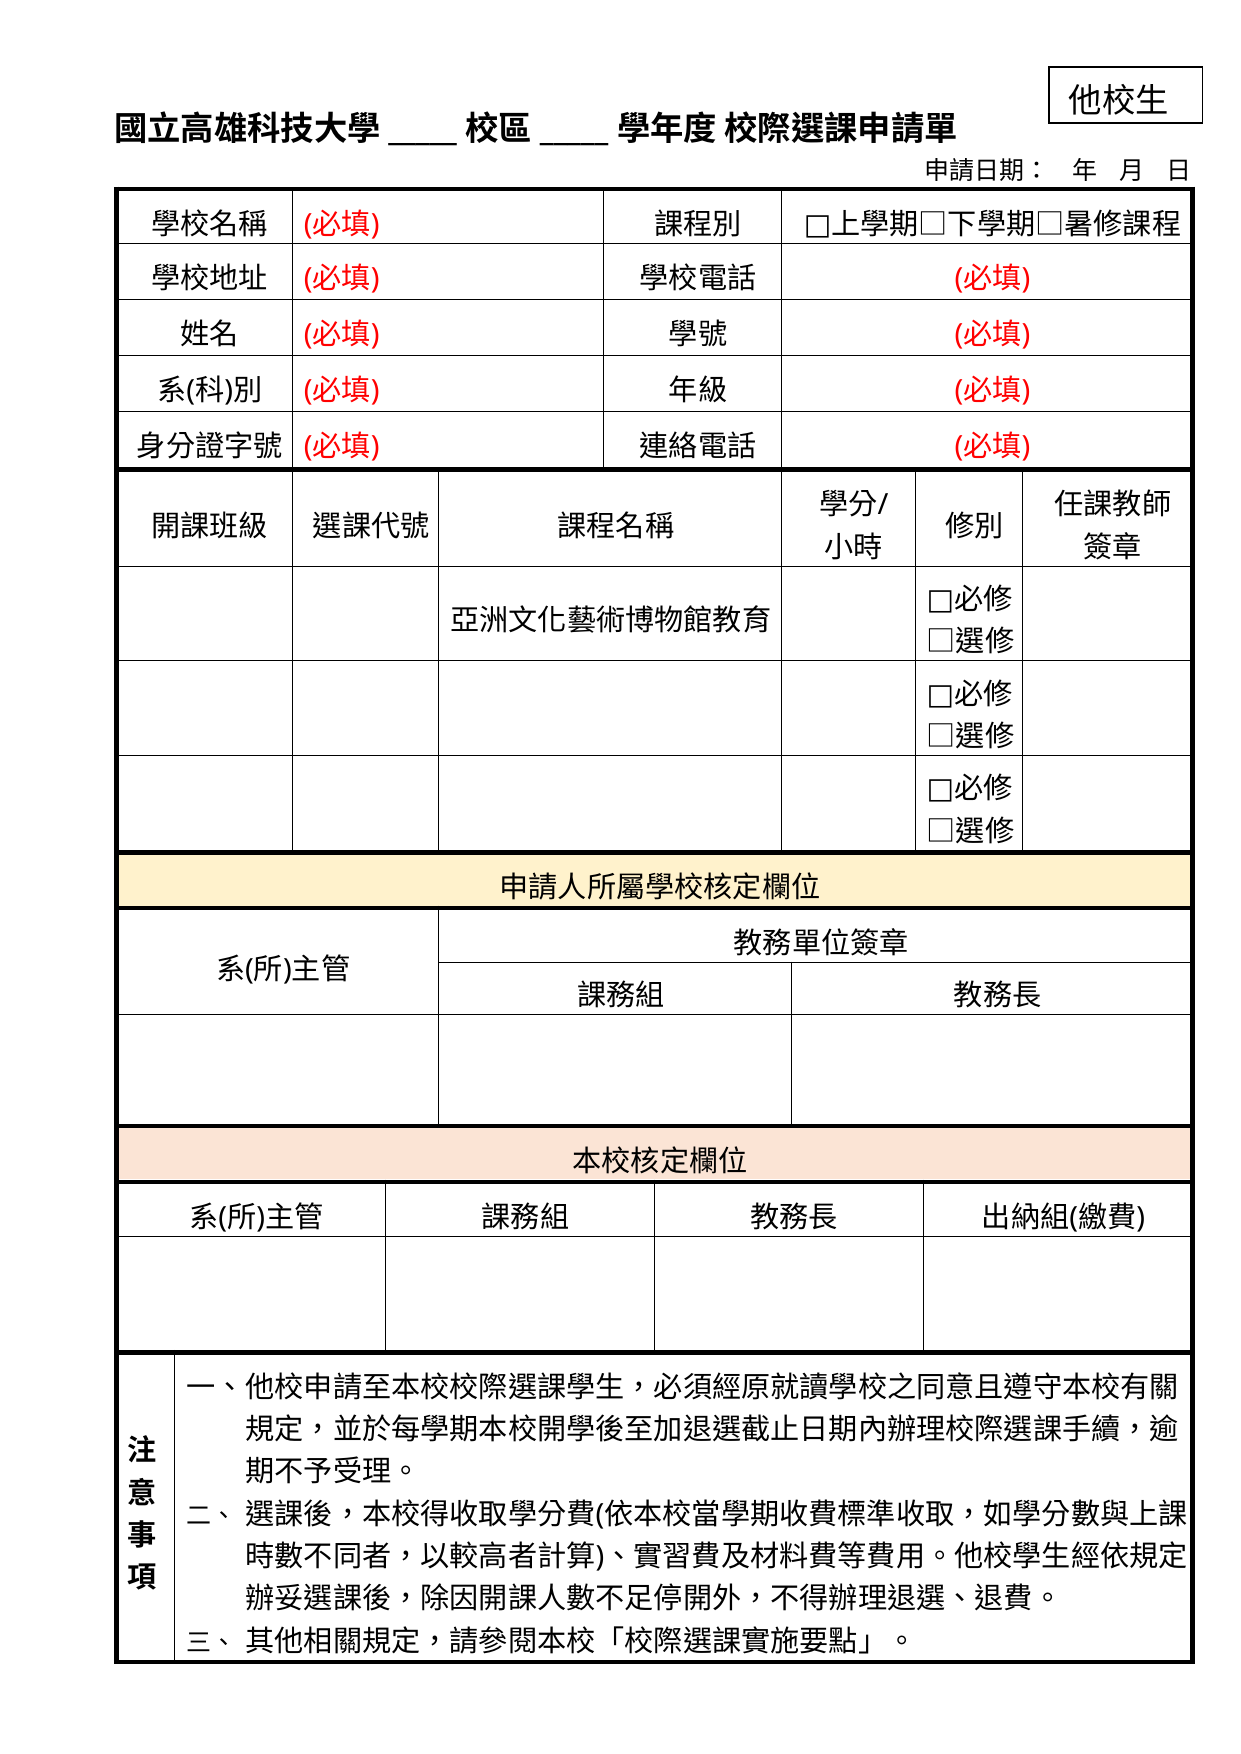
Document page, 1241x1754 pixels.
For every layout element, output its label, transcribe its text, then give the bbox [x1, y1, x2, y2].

table_cell 系(所)主管 [119, 910, 438, 1014]
table_cell 課務組 [386, 1184, 654, 1236]
table_cell 注意事 項 [119, 1355, 174, 1659]
table_cell [782, 756, 915, 850]
table_cell [439, 661, 781, 755]
table_cell 學校地址 [119, 244, 292, 299]
table_cell 選課代號 [293, 472, 438, 566]
table_cell 連絡電話 [604, 412, 781, 467]
table_cell □必修 □選修 [916, 567, 1022, 660]
table_cell 課程名稱 [439, 472, 781, 566]
table_cell 姓名 [119, 300, 292, 355]
text 國立高雄科技大學 _____ 校區 _____ 學年度 校際選課申請單 [114, 102, 1240, 150]
table_cell [1023, 567, 1190, 660]
table_cell (必填) [293, 356, 603, 411]
table_cell 課務組 [439, 963, 791, 1014]
table_cell 申請人所屬學校核定欄位 [119, 855, 1190, 906]
table_cell 任課教師 簽章 [1023, 472, 1190, 566]
table_cell □必修 □選修 [916, 661, 1022, 755]
table_cell 出納組(繳費) [924, 1184, 1190, 1236]
table_header □上學期□下學期□暑修課程 [782, 191, 1190, 243]
table_cell 學分/ 小時 [782, 472, 915, 566]
table_cell 年級 [604, 356, 781, 411]
table_cell (必填) [782, 300, 1190, 355]
table_cell 亞洲文化藝術博物館教育 [439, 567, 781, 660]
table_cell [119, 756, 292, 850]
table_cell [439, 756, 781, 850]
table_cell (必填) [293, 300, 603, 355]
table_cell [119, 1237, 385, 1350]
table_cell 修別 [916, 472, 1022, 566]
table_cell [293, 756, 438, 850]
table_cell [792, 1015, 1190, 1123]
table_cell [119, 661, 292, 755]
table_cell 教務長 [655, 1184, 923, 1236]
table_cell [386, 1237, 654, 1350]
table_cell [782, 567, 915, 660]
table_cell □必修 □選修 [916, 756, 1022, 850]
table_cell [782, 661, 915, 755]
table_cell (必填) [782, 356, 1190, 411]
table_cell (必填) [782, 244, 1190, 299]
table_cell 身分證字號 [119, 412, 292, 467]
table_header (必填) [293, 191, 603, 243]
table_cell [1023, 756, 1190, 850]
table_cell [293, 661, 438, 755]
table_cell 教務長 [792, 963, 1190, 1014]
table_header 課程別 [604, 191, 781, 243]
table_cell 系(科)別 [119, 356, 292, 411]
table_cell (必填) [293, 244, 603, 299]
table_cell 他校申請至本校校際選課學生，必須經原就讀學校之同意且遵守本校有關規定，並於每學期本校開學後至加退選截止日期內辦理校際選課手續，逾期不予受理。 選課後，本校得收取學分費(依本校當學期收費標準收取，如學分數與上課時數不同者，以較高者計算)、實習費及材料費等費用。他校學生經依規定辦妥選課後，除因開課人數不足停開外，不得辦理退選、退費。 其他相關規定，請參閱本校「校際選課實施要點」。 [175, 1355, 1190, 1659]
table_cell [119, 567, 292, 660]
table_header 學校名稱 [119, 191, 292, 243]
table_cell [119, 1015, 438, 1123]
table_cell 學校電話 [604, 244, 781, 299]
table_cell [1023, 661, 1190, 755]
table_cell 學號 [604, 300, 781, 355]
table_cell [924, 1237, 1190, 1350]
table_cell [439, 1015, 791, 1123]
table_cell [655, 1237, 923, 1350]
table_cell [293, 567, 438, 660]
text 申請日期： 年 月 日 [114, 150, 1192, 187]
table_cell 系(所)主管 [119, 1184, 385, 1236]
table_cell 開課班級 [119, 472, 292, 566]
table_cell 教務單位簽章 [439, 910, 1190, 962]
table_cell (必填) [782, 412, 1190, 467]
table_cell (必填) [293, 412, 603, 467]
table_cell 本校核定欄位 [119, 1128, 1190, 1179]
